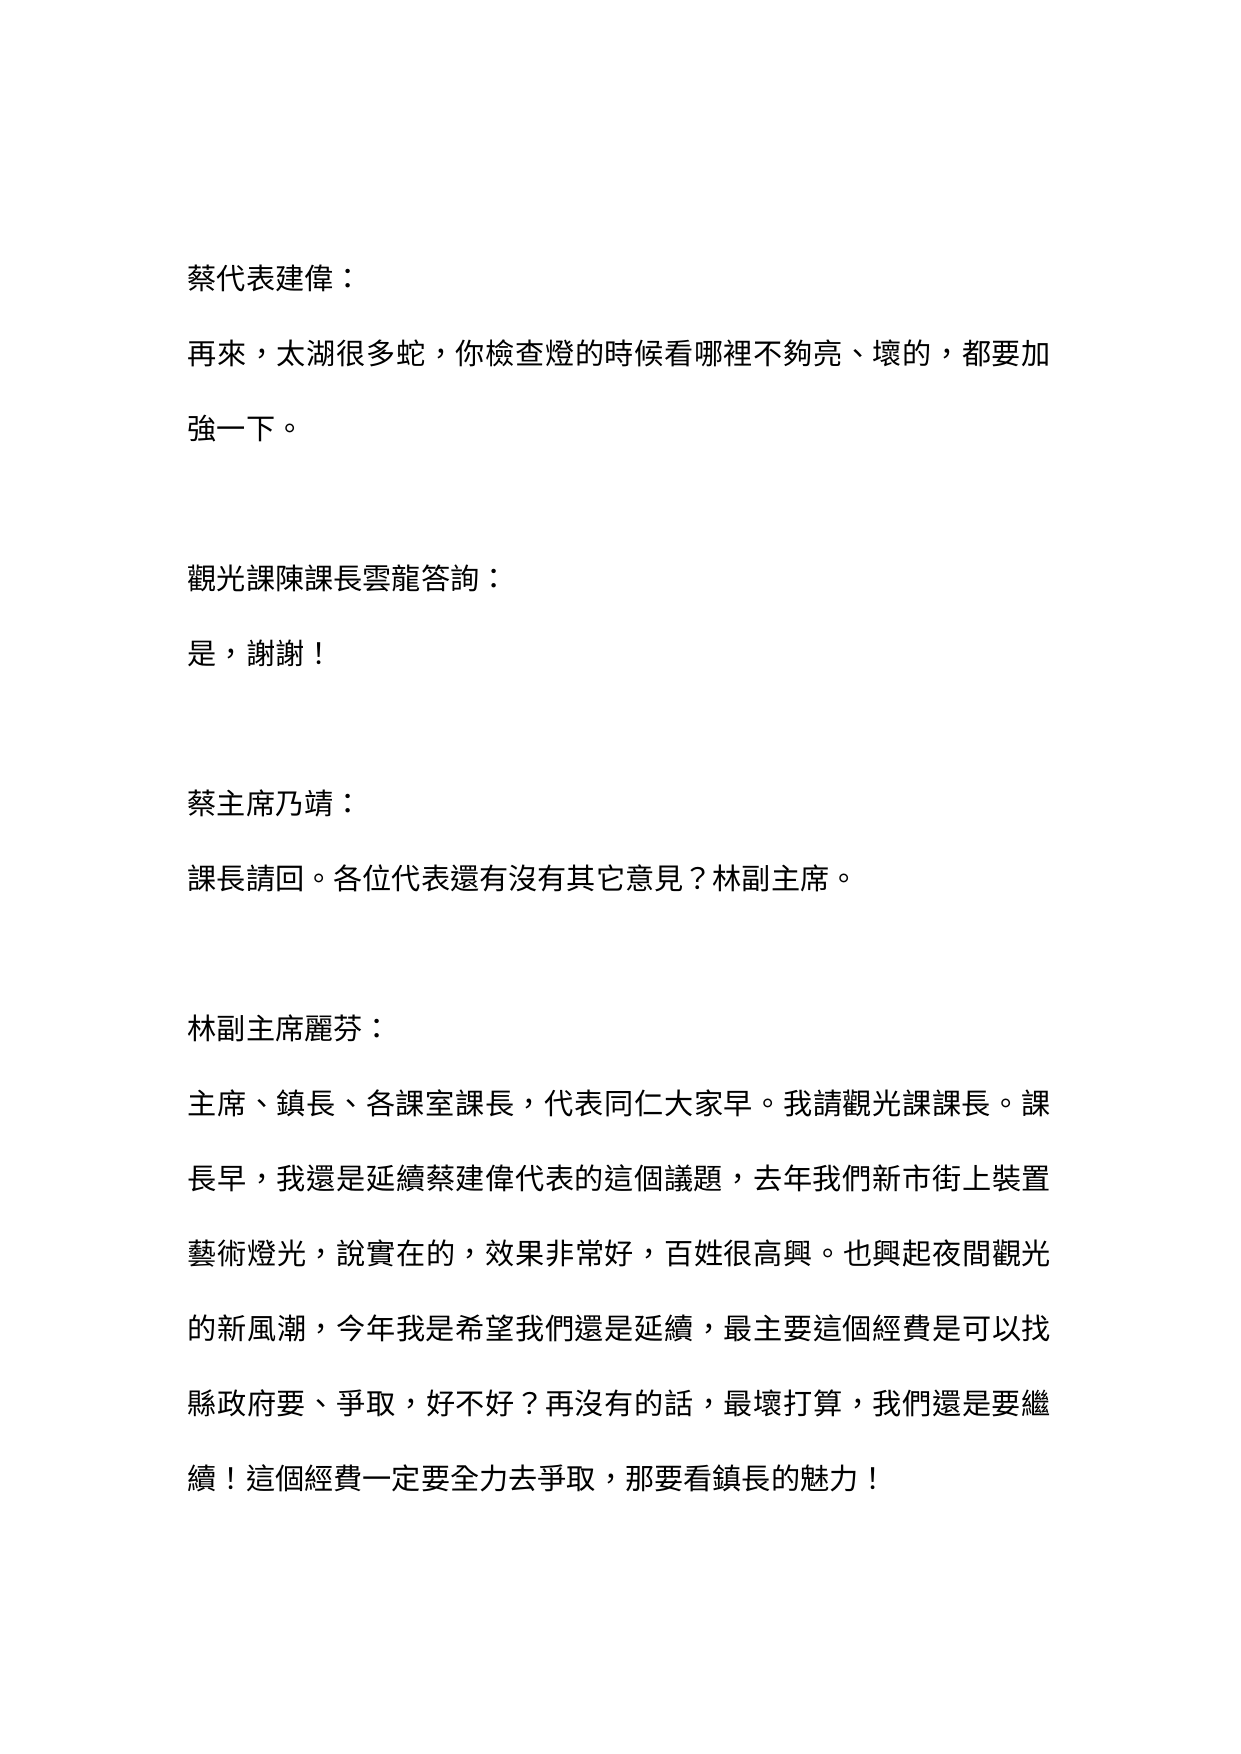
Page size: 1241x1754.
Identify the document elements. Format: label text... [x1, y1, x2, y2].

text 蔡主席乃靖： [187, 764, 1053, 839]
text 再來，太湖很多蛇，你檢查燈的時候看哪裡不夠亮、壞的，都要加強一下。 [187, 314, 1053, 464]
text 蔡代表建偉： [187, 239, 1053, 314]
text 是，謝謝！ [187, 614, 1053, 689]
text 觀光課陳課長雲龍答詢： [187, 539, 1053, 614]
text 課長請回。各位代表還有沒有其它意見？林副主席。 [187, 839, 1053, 914]
text 主席、鎮長、各課室課長，代表同仁大家早。我請觀光課課長。課長早，我還是延續蔡建偉代表的這個議題，去年我們新市街上裝置藝術燈光，說實在的，效果非常好，百姓很高興。也興起夜間觀光的新風潮，今年我是希望我們還是延續，最主要這個經費是可以找縣政府要、爭取，好不好？再沒有的話，最壞打算，我們還是要繼續！這個經費一定要全力去爭取，那要看鎮長的魅力！ [187, 1064, 1053, 1514]
text 林副主席麗芬： [187, 989, 1053, 1064]
